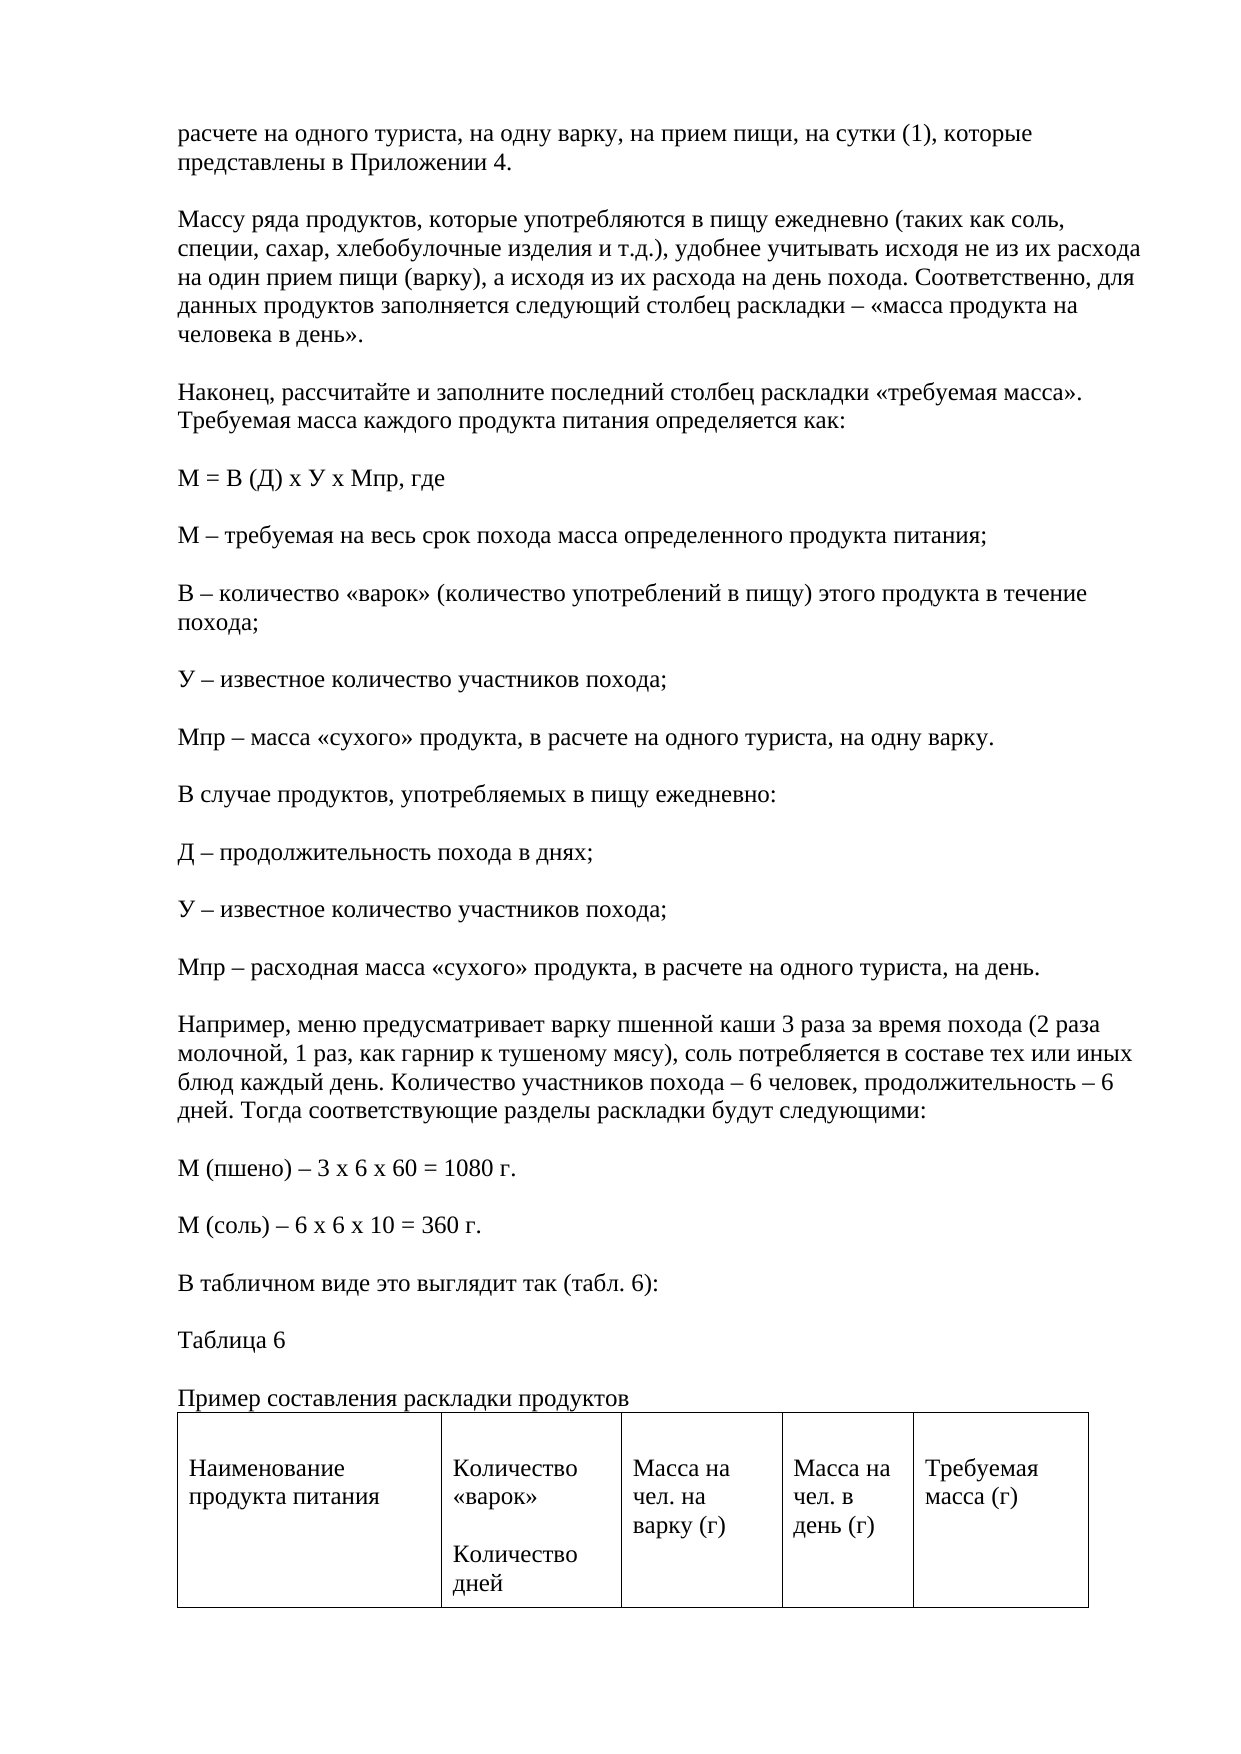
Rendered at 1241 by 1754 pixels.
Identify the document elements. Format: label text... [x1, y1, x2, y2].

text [177, 118, 1152, 1412]
table_header Требуемая масса (г) [914, 1413, 1088, 1607]
table_header Количество «варок» Количество дней [442, 1413, 621, 1607]
table_header Наименование продукта питания [178, 1413, 441, 1607]
table_header Масса на чел. на варку (г) [622, 1413, 782, 1607]
table_header Масса на чел. в день (г) [783, 1413, 913, 1607]
